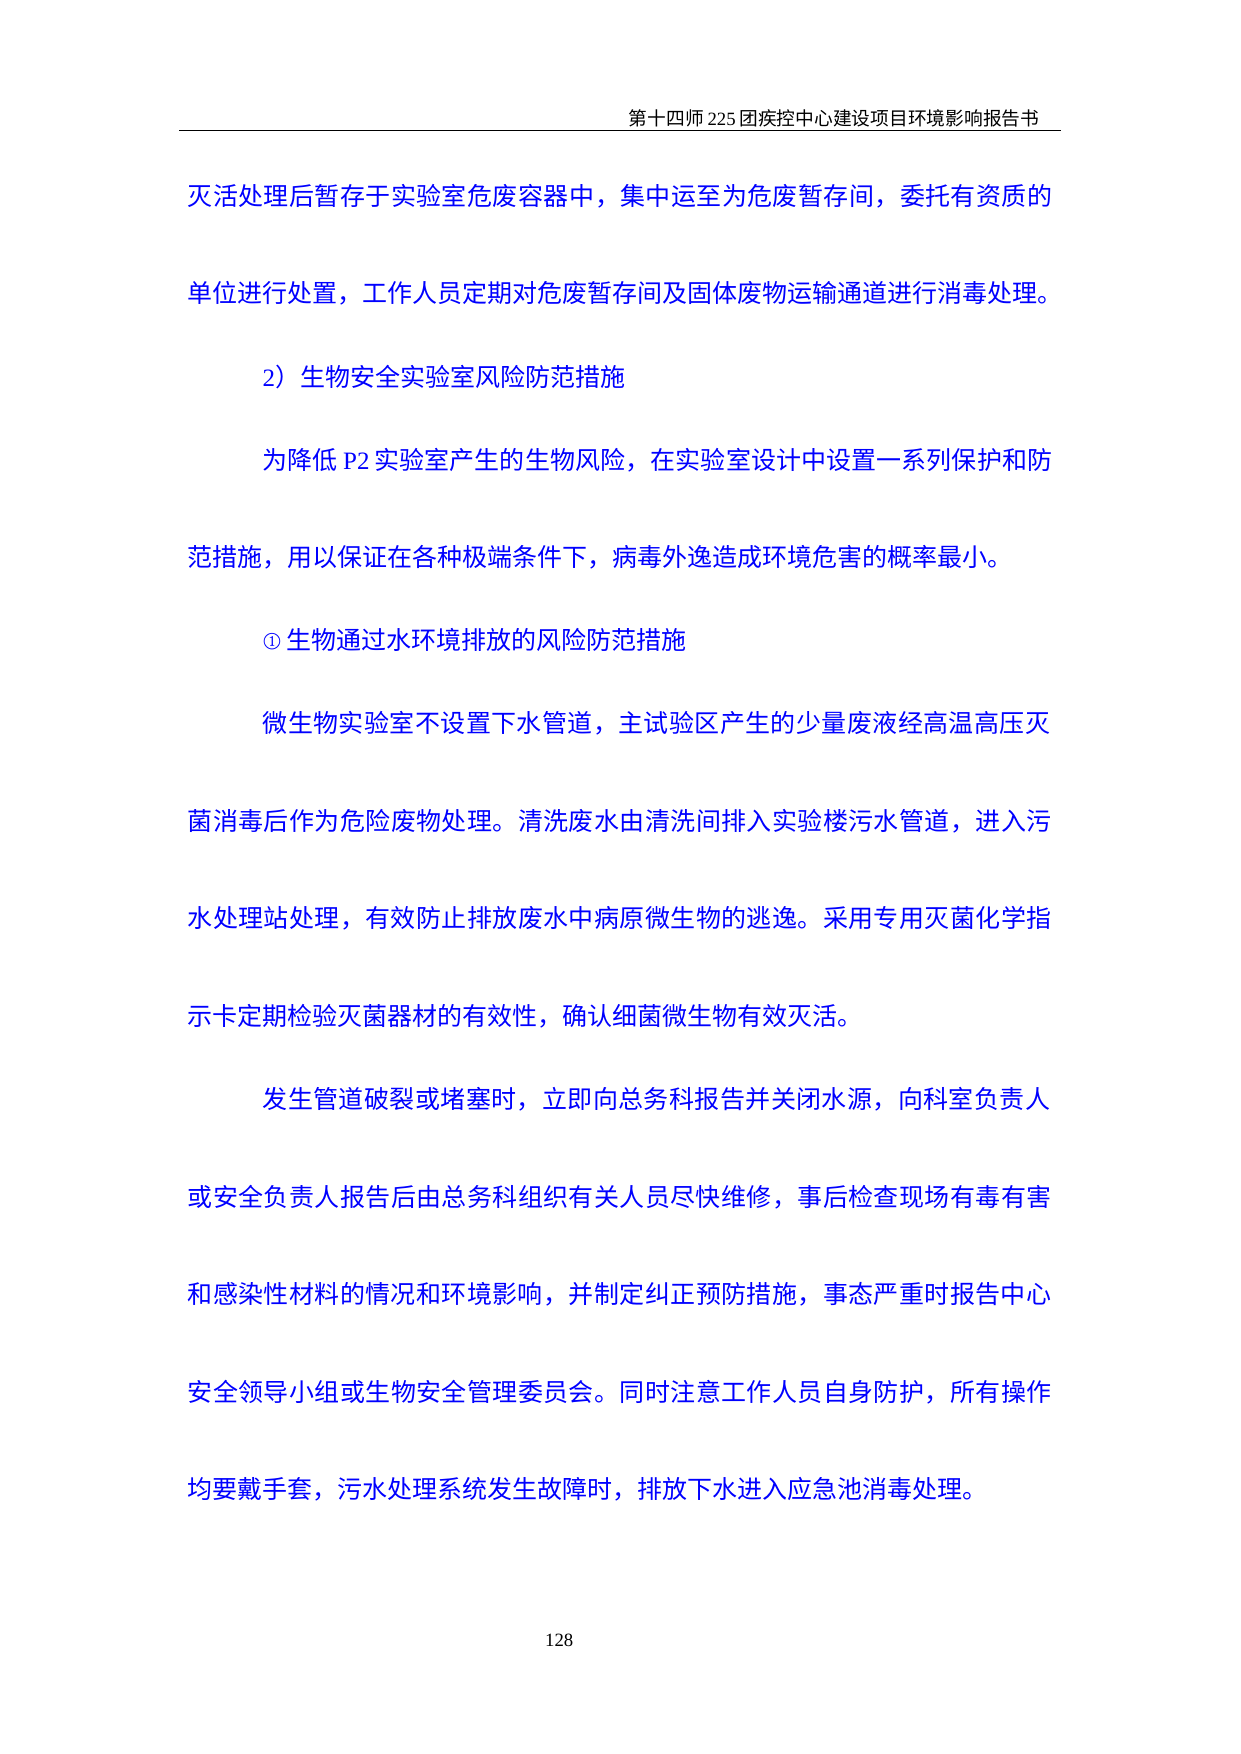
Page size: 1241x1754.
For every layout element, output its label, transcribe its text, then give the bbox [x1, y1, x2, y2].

text 为降低P2实验室产生的生物风险，在实验室设计中设置一系列保护和防范措施，用以保证在各种极端条件下，病毒外逸造成环境危害的概率最小。 [187, 426, 1053, 588]
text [187, 162, 1053, 324]
text 微生物实验室不设置下水管道，主试验区产生的少量废液经高温高压灭菌消毒后作为危险废物处理。清洗废水由清洗间排入实验楼污水管道，进入污水处理站处理，有效防止排放废水中病原微生物的逃逸。采用专用灭菌化学指示卡定期检验灭菌器材的有效性，确认细菌微生物有效灭活。 [187, 689, 1053, 1047]
text 发生管道破裂或堵塞时，立即向总务科报告并关闭水源，向科室负责人或安全负责人报告后由总务科组织有关人员尽快维修，事后检查现场有毒有害和感染性材料的情况和环境影响，并制定纠正预防措施，事态严重时报告中心安全领导小组或生物安全管理委员会。同时注意工作人员自身防护，所有操作均要戴手套，污水处理系统发生故障时，排放下水进入应急池消毒处理。 [187, 1065, 1053, 1520]
text ①生物通过水环境排放的风险防范措施 [187, 606, 1053, 671]
text 2）生物安全实验室风险防范措施 [187, 343, 1053, 408]
